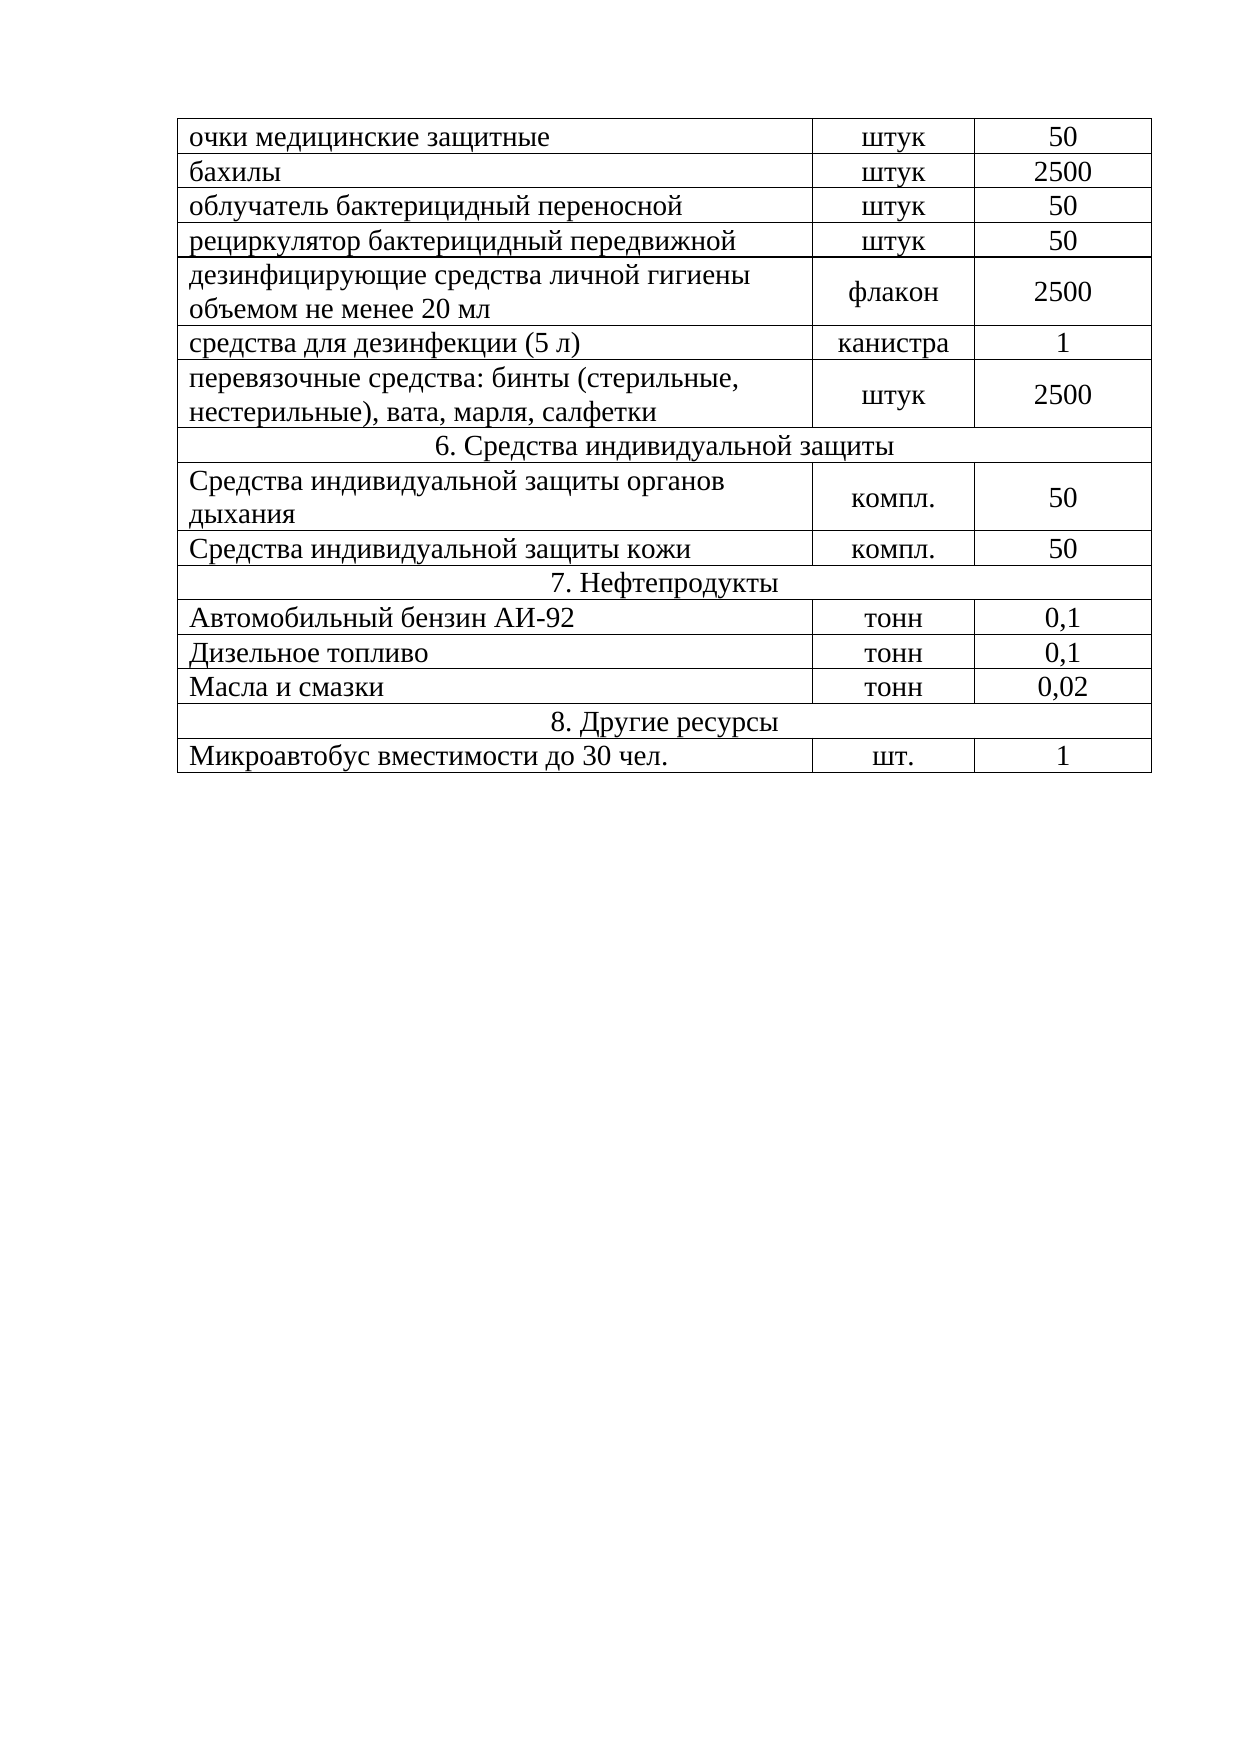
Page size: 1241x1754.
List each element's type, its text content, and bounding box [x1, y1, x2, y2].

table_cell облучатель бактерицидный переносной [178, 188, 812, 222]
table_cell 50 [975, 223, 1151, 256]
table_cell дезинфицирующие средства личной гигиены объемом не менее 20 мл [178, 258, 812, 324]
table_cell 1 [975, 739, 1151, 772]
table_cell тонн [813, 635, 974, 668]
table_cell перевязочные средства: бинты (стерильные, нестерильные), вата, марля, салфетки [178, 360, 812, 427]
table_cell 0,1 [975, 600, 1151, 634]
table_cell средства для дезинфекции (5 л) [178, 326, 812, 359]
table_cell 6. Средства индивидуальной защиты [178, 428, 1151, 462]
table_cell шт. [813, 739, 974, 772]
table_cell штук [813, 119, 974, 153]
table_cell Микроавтобус вместимости до 30 чел. [178, 739, 812, 772]
table_cell Масла и смазки [178, 669, 812, 703]
table_cell Дизельное топливо [178, 635, 812, 668]
table_cell Средства индивидуальной защиты кожи [178, 531, 812, 564]
table_cell штук [813, 223, 974, 256]
table_cell штук [813, 360, 974, 427]
table_cell Автомобильный бензин АИ-92 [178, 600, 812, 634]
table_cell 2500 [975, 258, 1151, 324]
table_cell 0,02 [975, 669, 1151, 703]
table_cell тонн [813, 669, 974, 703]
table_cell компл. [813, 531, 974, 564]
table_cell флакон [813, 258, 974, 324]
table_cell 50 [975, 188, 1151, 222]
table_cell тонн [813, 600, 974, 634]
table_cell 2500 [975, 360, 1151, 427]
table_cell компл. [813, 463, 974, 530]
table_cell 8. Другие ресурсы [178, 704, 1151, 737]
table_cell 50 [975, 119, 1151, 153]
table_cell штук [813, 154, 974, 187]
table_cell 1 [975, 326, 1151, 359]
table_cell 2500 [975, 154, 1151, 187]
table_cell очки медицинские защитные [178, 119, 812, 153]
table_cell канистра [813, 326, 974, 359]
table_cell бахилы [178, 154, 812, 187]
table_cell 0,1 [975, 635, 1151, 668]
table_cell штук [813, 188, 974, 222]
table_cell Средства индивидуальной защиты органов дыхания [178, 463, 812, 530]
table_cell 50 [975, 463, 1151, 530]
table_cell 50 [975, 531, 1151, 564]
table_cell рециркулятор бактерицидный передвижной [178, 223, 812, 256]
table_cell 7. Нефтепродукты [178, 566, 1151, 599]
